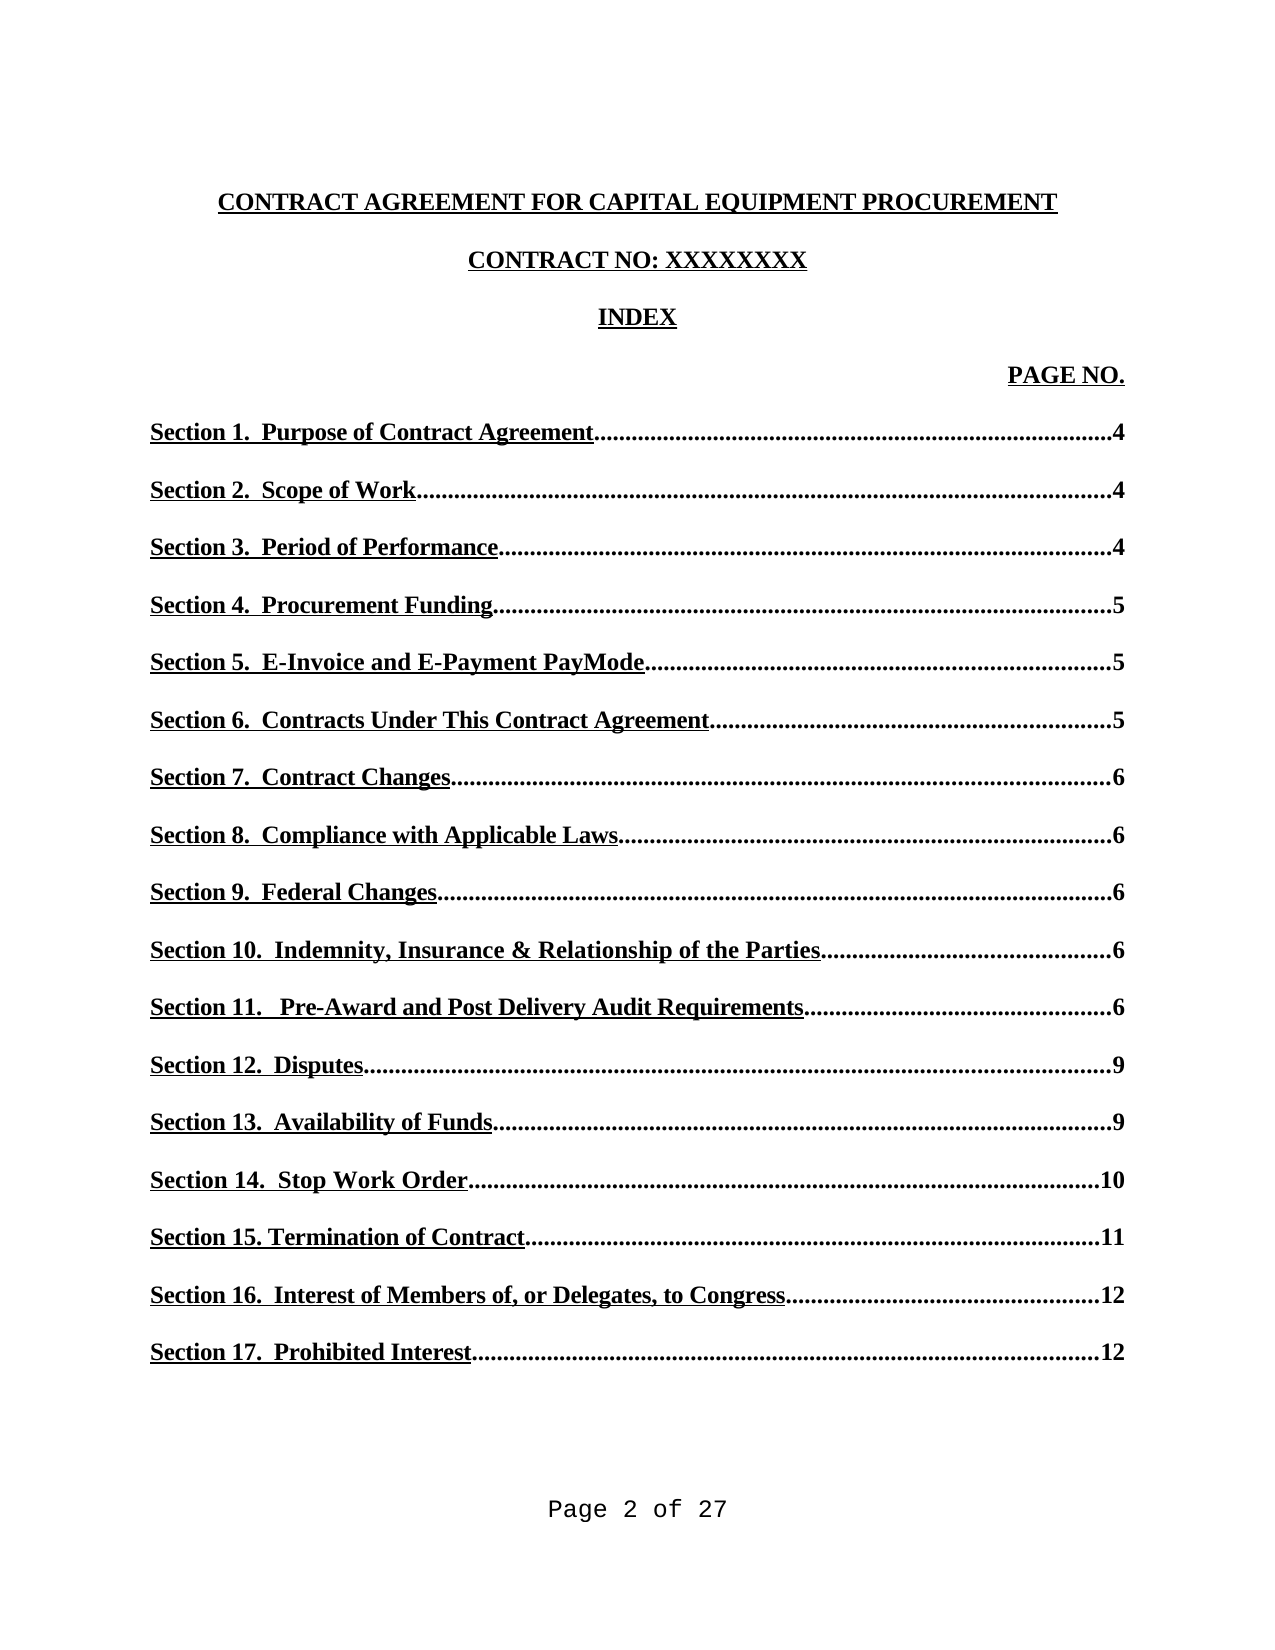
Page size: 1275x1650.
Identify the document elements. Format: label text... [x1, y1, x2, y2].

text Section 4. Procurement Funding 5 [150, 590, 1125, 619]
text Section 16. Interest of Members of, or Delegates, to Congress 12 [150, 1280, 1125, 1309]
text Section 5. E-Invoice and E-Payment PayMode 5 [150, 647, 1125, 676]
text Section 6. Contracts Under This Contract Agreement 5 [150, 705, 1125, 734]
text Section 14. Stop Work Order 10 [150, 1165, 1125, 1194]
text Section 3. Period of Performance 4 [150, 532, 1125, 561]
text Section 9. Federal Changes 6 [150, 877, 1125, 906]
text INDEX [150, 302, 1125, 331]
text Section 1. Purpose of Contract Agreement 4 [150, 417, 1125, 446]
text CONTRACT AGREEMENT FOR CAPITAL EQUIPMENT PROCUREMENT [150, 187, 1125, 216]
text Section 12. Disputes 9 [150, 1050, 1125, 1079]
text Section 17. Prohibited Interest 12 [150, 1337, 1125, 1366]
text Section 7. Contract Changes 6 [150, 762, 1125, 791]
text Section 10. Indemnity, Insurance & Relationship of the Parties 6 [150, 935, 1125, 964]
text Section 2. Scope of Work 4 [150, 475, 1125, 504]
text CONTRACT NO: XXXXXXXX [150, 245, 1125, 274]
text Section 8. Compliance with Applicable Laws 6 [150, 820, 1125, 849]
text PAGE NO. [150, 360, 1125, 389]
text Section 13. Availability of Funds 9 [150, 1107, 1125, 1136]
text Section 11. Pre-Award and Post Delivery Audit Requirements 6 [150, 992, 1125, 1021]
text Section 15. Termination of Contract 11 [150, 1222, 1125, 1251]
